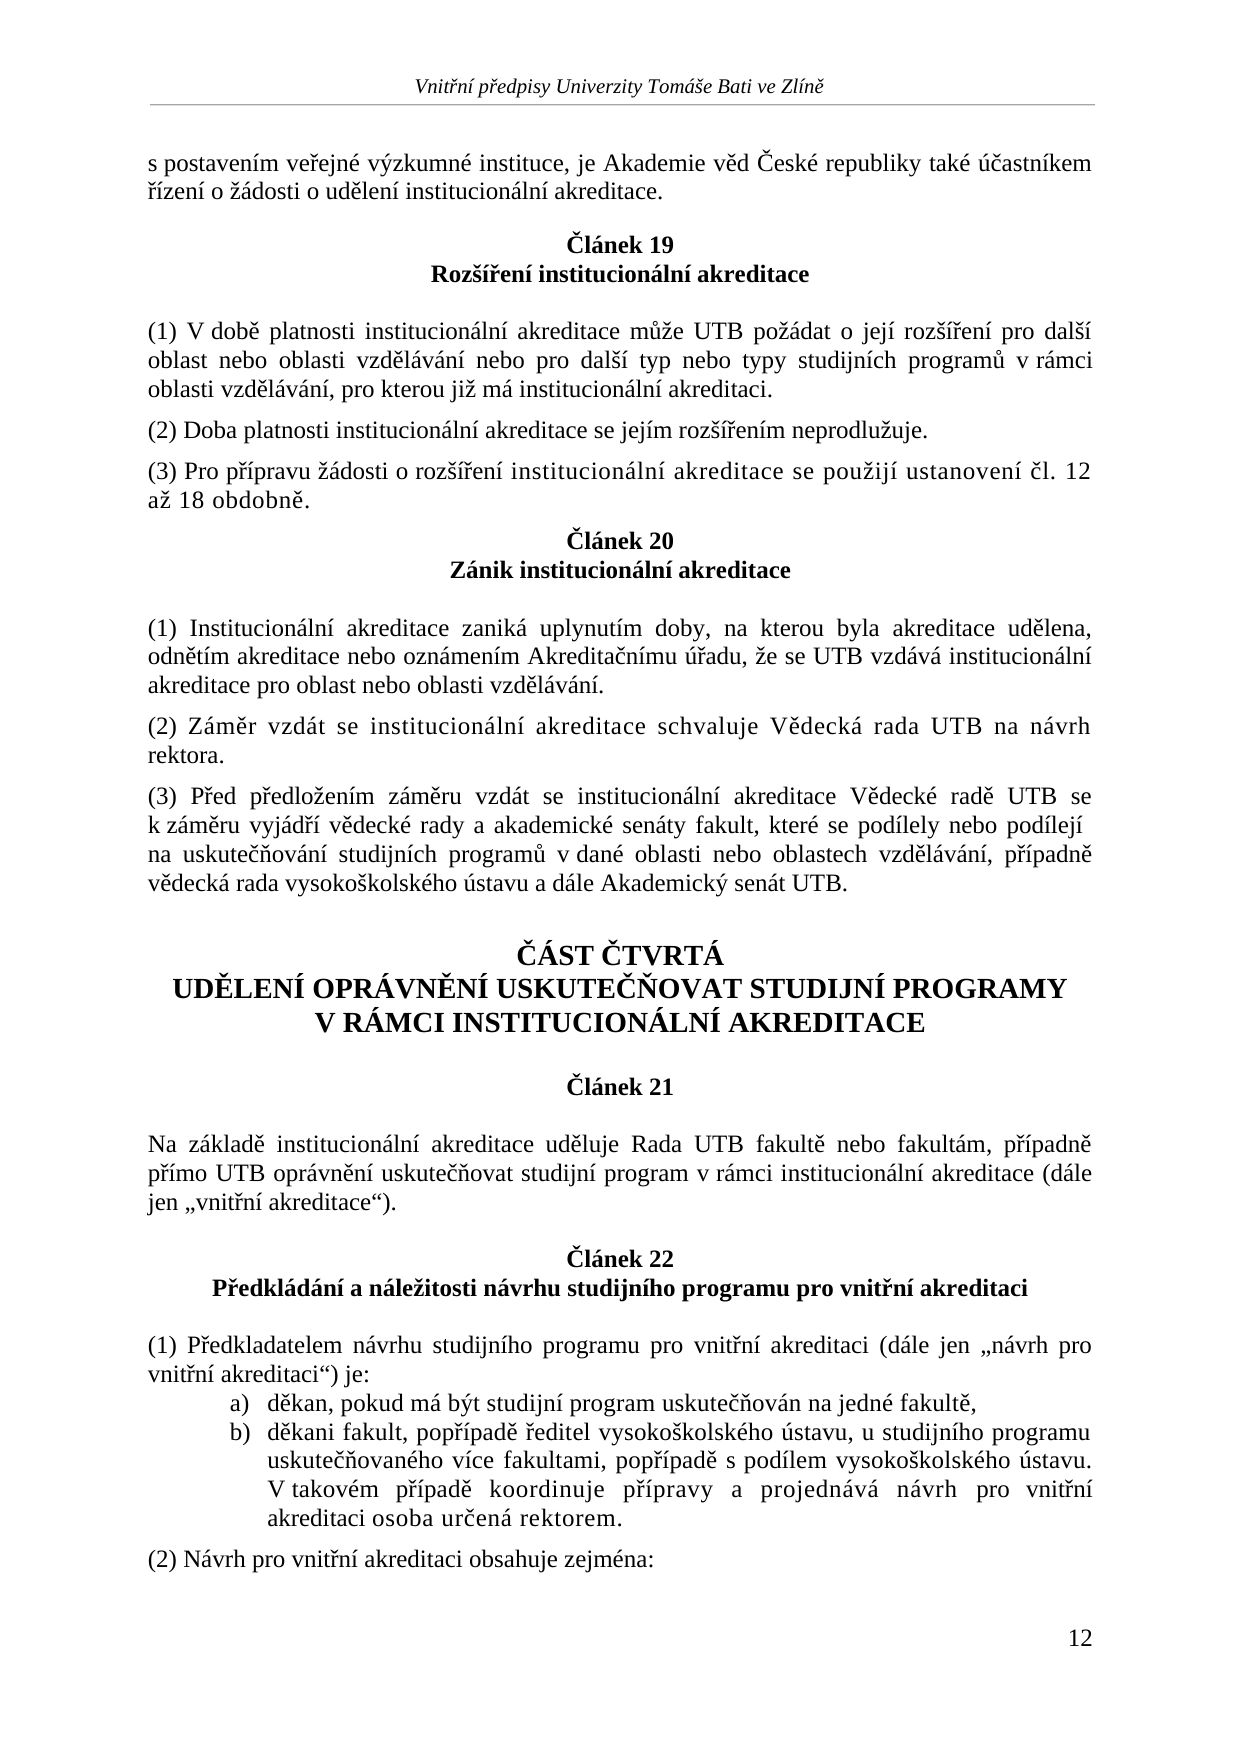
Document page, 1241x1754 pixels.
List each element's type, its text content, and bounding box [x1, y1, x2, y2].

text (3) Pro přípravu žádosti o rozšíření institucionální akreditace se použijí ustanovení čl. 12 až 18 obdobně. [148, 456, 1093, 514]
list (1) V době platnosti institucionální akreditace může UTB požádat o její rozšíření pro další oblast nebo oblasti vzdělávání nebo pro další typ nebo typy studijních programů v rámci oblasti vzdělávání, pro kterou již má institucionální akreditaci. [148, 316, 1093, 403]
list děkan, pokud má být studijní program uskutečňován na jedné fakultě, [229, 1388, 1093, 1417]
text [148, 148, 1093, 205]
text ČÁST ČTVRTÁ [148, 938, 1093, 971]
text Předkládání a náležitosti návrhu studijního programu pro vnitřní akreditaci [148, 1273, 1093, 1302]
text (1) Předkladatelem návrhu studijního programu pro vnitřní akreditaci (dále jen „návrh pro vnitřní akreditaci“) je: [148, 1331, 1093, 1388]
text (2) Návrh pro vnitřní akreditaci obsahuje zejména: [148, 1544, 1093, 1573]
text UDĚLENÍ OPRÁVNĚNÍ USKUTEČŇOVAT STUDIJNÍ PROGRAMY V RÁMCI INSTITUCIONÁLNÍ AKREDITACE [148, 971, 1093, 1038]
text Článek 20 [148, 526, 1093, 555]
text (3) Před předložením záměru vzdát se institucionální akreditace Vědecké radě UTB se k záměru vyjádří vědecké rady a akademické senáty fakult, které se podílely nebo podílejí na uskutečňování studijních programů v dané oblasti nebo oblastech vzdělávání, případně vědecká rada vysokoškolského ústavu a dále Akademický senát UTB. [148, 781, 1093, 896]
text Zánik institucionální akreditace [148, 555, 1093, 584]
text (1) Institucionální akreditace zaniká uplynutím doby, na kterou byla akreditace udělena, odnětím akreditace nebo oznámením Akreditačnímu úřadu, že se UTB vzdává institucionální akreditace pro oblast nebo oblasti vzdělávání. [148, 613, 1093, 699]
text Rozšíření institucionální akreditace [148, 259, 1093, 288]
text Článek 22 [148, 1244, 1093, 1273]
text Článek 21 [148, 1072, 1093, 1101]
text Článek 19 [148, 230, 1093, 259]
text (2) Doba platnosti institucionální akreditace se jejím rozšířením neprodlužuje. [148, 415, 1093, 444]
text (2) Záměr vzdát se institucionální akreditace schvaluje Vědecká rada UTB na návrh rektora. [148, 711, 1093, 769]
list děkani fakult, popřípadě ředitel vysokoškolského ústavu, u studijního programu uskutečňovaného více fakultami, popřípadě s podílem vysokoškolského ústavu. V takovém případě koordinuje přípravy a projednává návrh pro vnitřní akreditaci osoba určená rektorem. [229, 1417, 1093, 1532]
text Na základě institucionální akreditace uděluje Rada UTB fakultě nebo fakultám, případně přímo UTB oprávnění uskutečňovat studijní program v rámci institucionální akreditace (dále jen „vnitřní akreditace“). [148, 1129, 1093, 1216]
